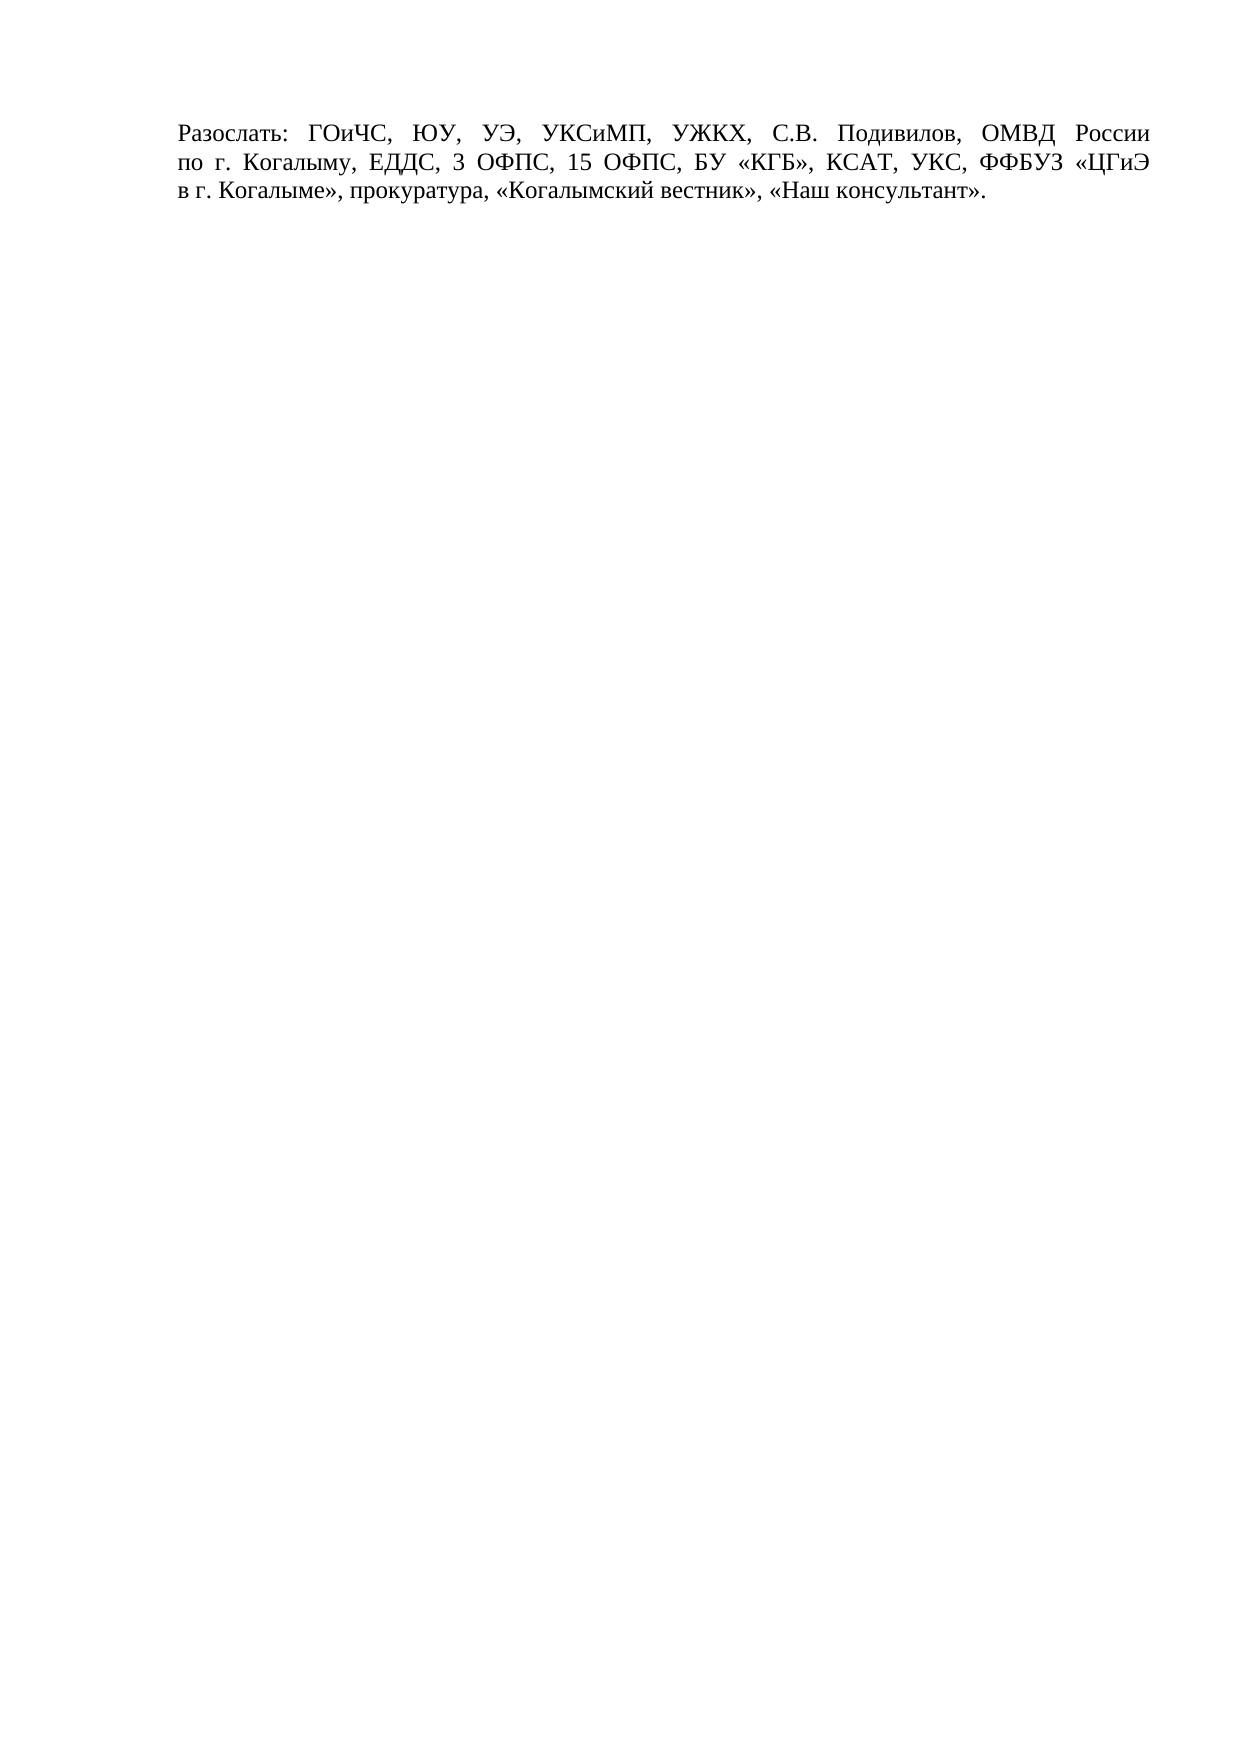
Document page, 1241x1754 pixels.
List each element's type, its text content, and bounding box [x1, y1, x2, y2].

text Разослать: ГОиЧС, ЮУ, УЭ, УКСиМП, УЖКХ, С.В. Подивилов, ОМВД России по г. Когалыму, ЕДДС, 3 ОФПС, 15 ОФПС, БУ «КГБ», КСАТ, УКС, ФФБУЗ «ЦГиЭ в г. Когалыме», прокуратура, «Когалымский вестник», «Наш консультант». [177, 118, 1152, 204]
